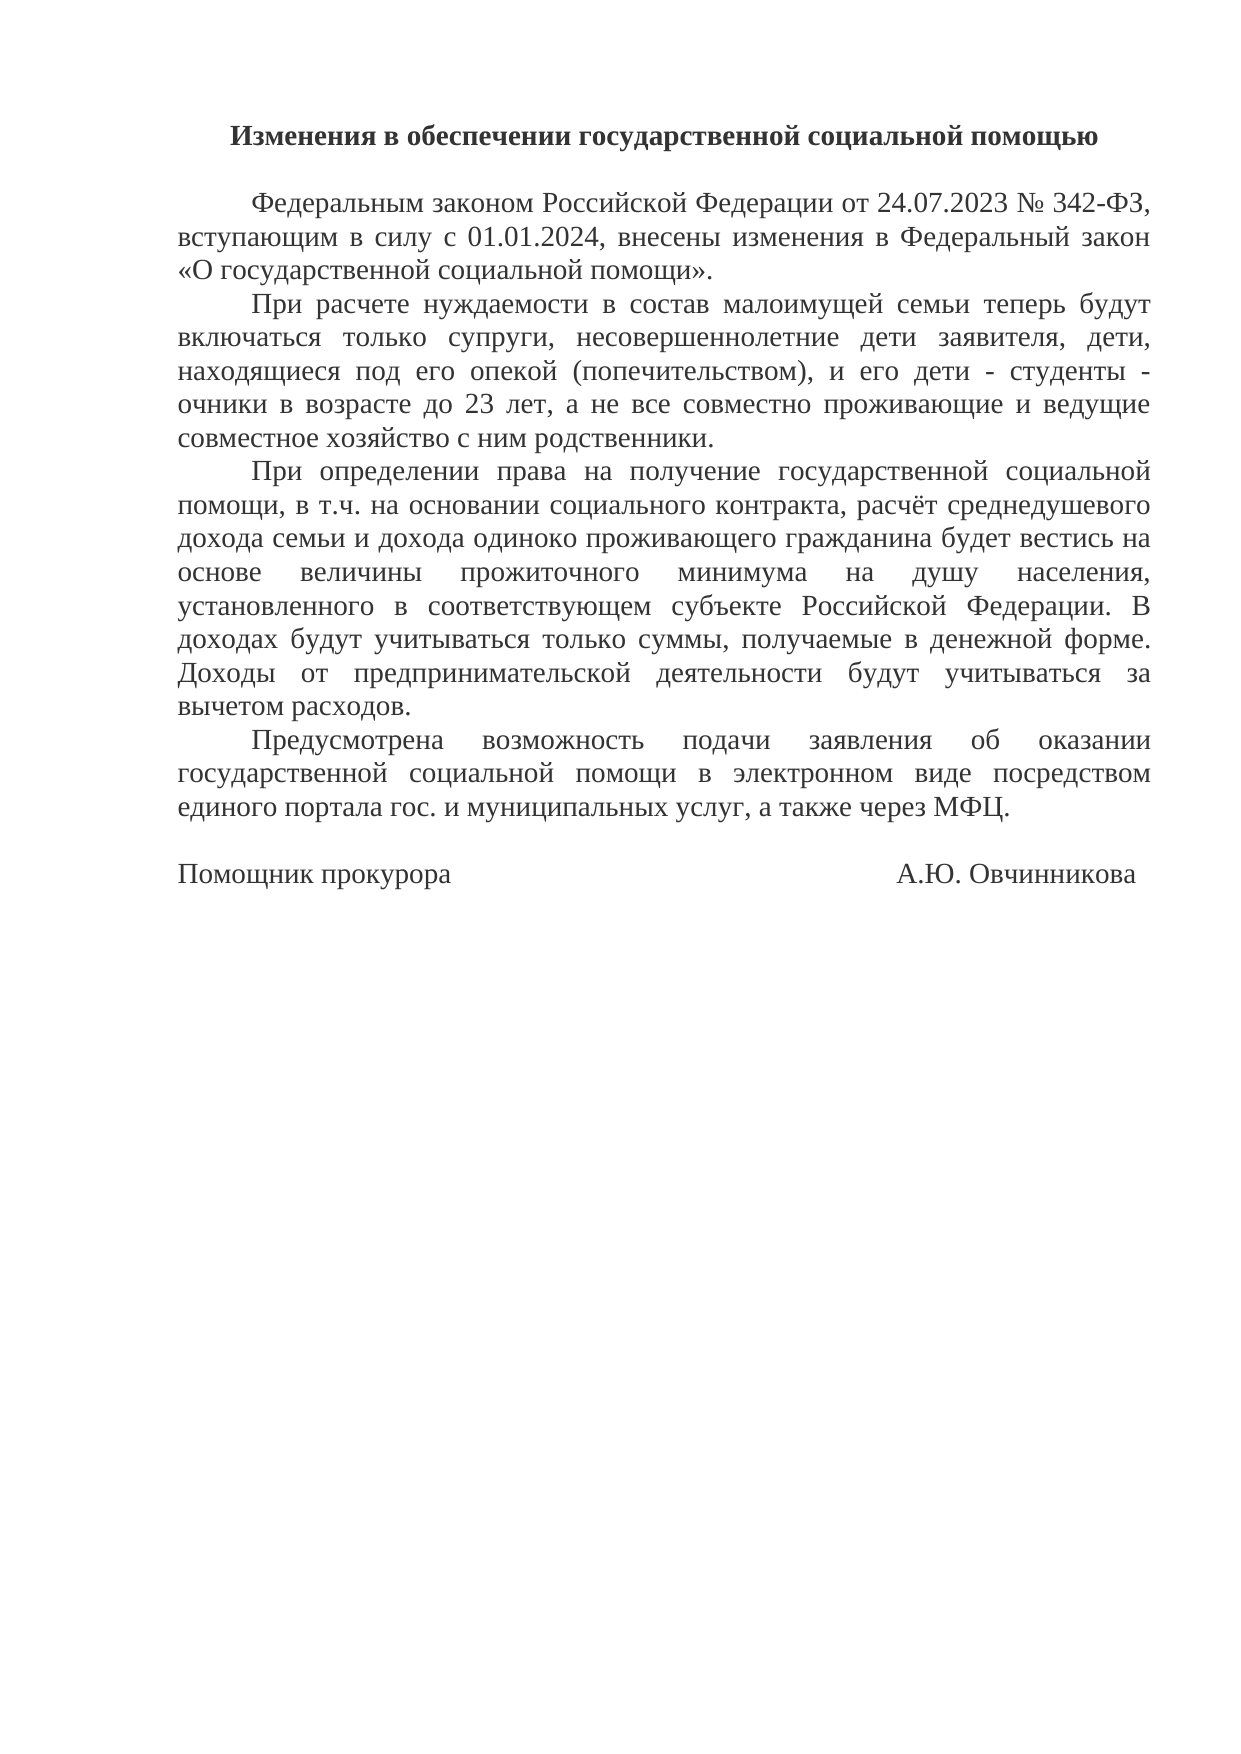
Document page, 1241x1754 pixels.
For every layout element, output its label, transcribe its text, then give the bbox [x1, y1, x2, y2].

text Федеральным законом Российской Федерации от 24.07.2023 № 342-ФЗ, вступающим в силу с 01.01.2024, внесены изменения в Федеральный закон «О государственной социальной помощи». [177, 185, 1152, 286]
text Изменения в обеспечении государственной социальной помощью [177, 118, 1152, 152]
text Предусмотрена возможность подачи заявления об оказании государственной социальной помощи в электронном виде посредством единого портала гос. и муниципальных услуг, а также через МФЦ. [177, 722, 1152, 822]
text Помощник прокурора А.Ю. Овчинникова [177, 856, 1152, 889]
text При расчете нуждаемости в состав малоимущей семьи теперь будут включаться только супруги, несовершеннолетние дети заявителя, дети, находящиеся под его опекой (попечительством), и его дети - студенты - очники в возрасте до 23 лет, а не все совместно проживающие и ведущие совместное хозяйство с ним родственники. [177, 286, 1152, 453]
text При определении права на получение государственной социальной помощи, в т.ч. на основании социального контракта, расчёт среднедушевого дохода семьи и дохода одиноко проживающего гражданина будет вестись на основе величины прожиточного минимума на душу населения, установленного в соответствующем субъекте Российской Федерации. В доходах будут учитываться только суммы, получаемые в денежной форме. Доходы от предпринимательской деятельности будут учитываться за вычетом расходов. [177, 453, 1152, 722]
